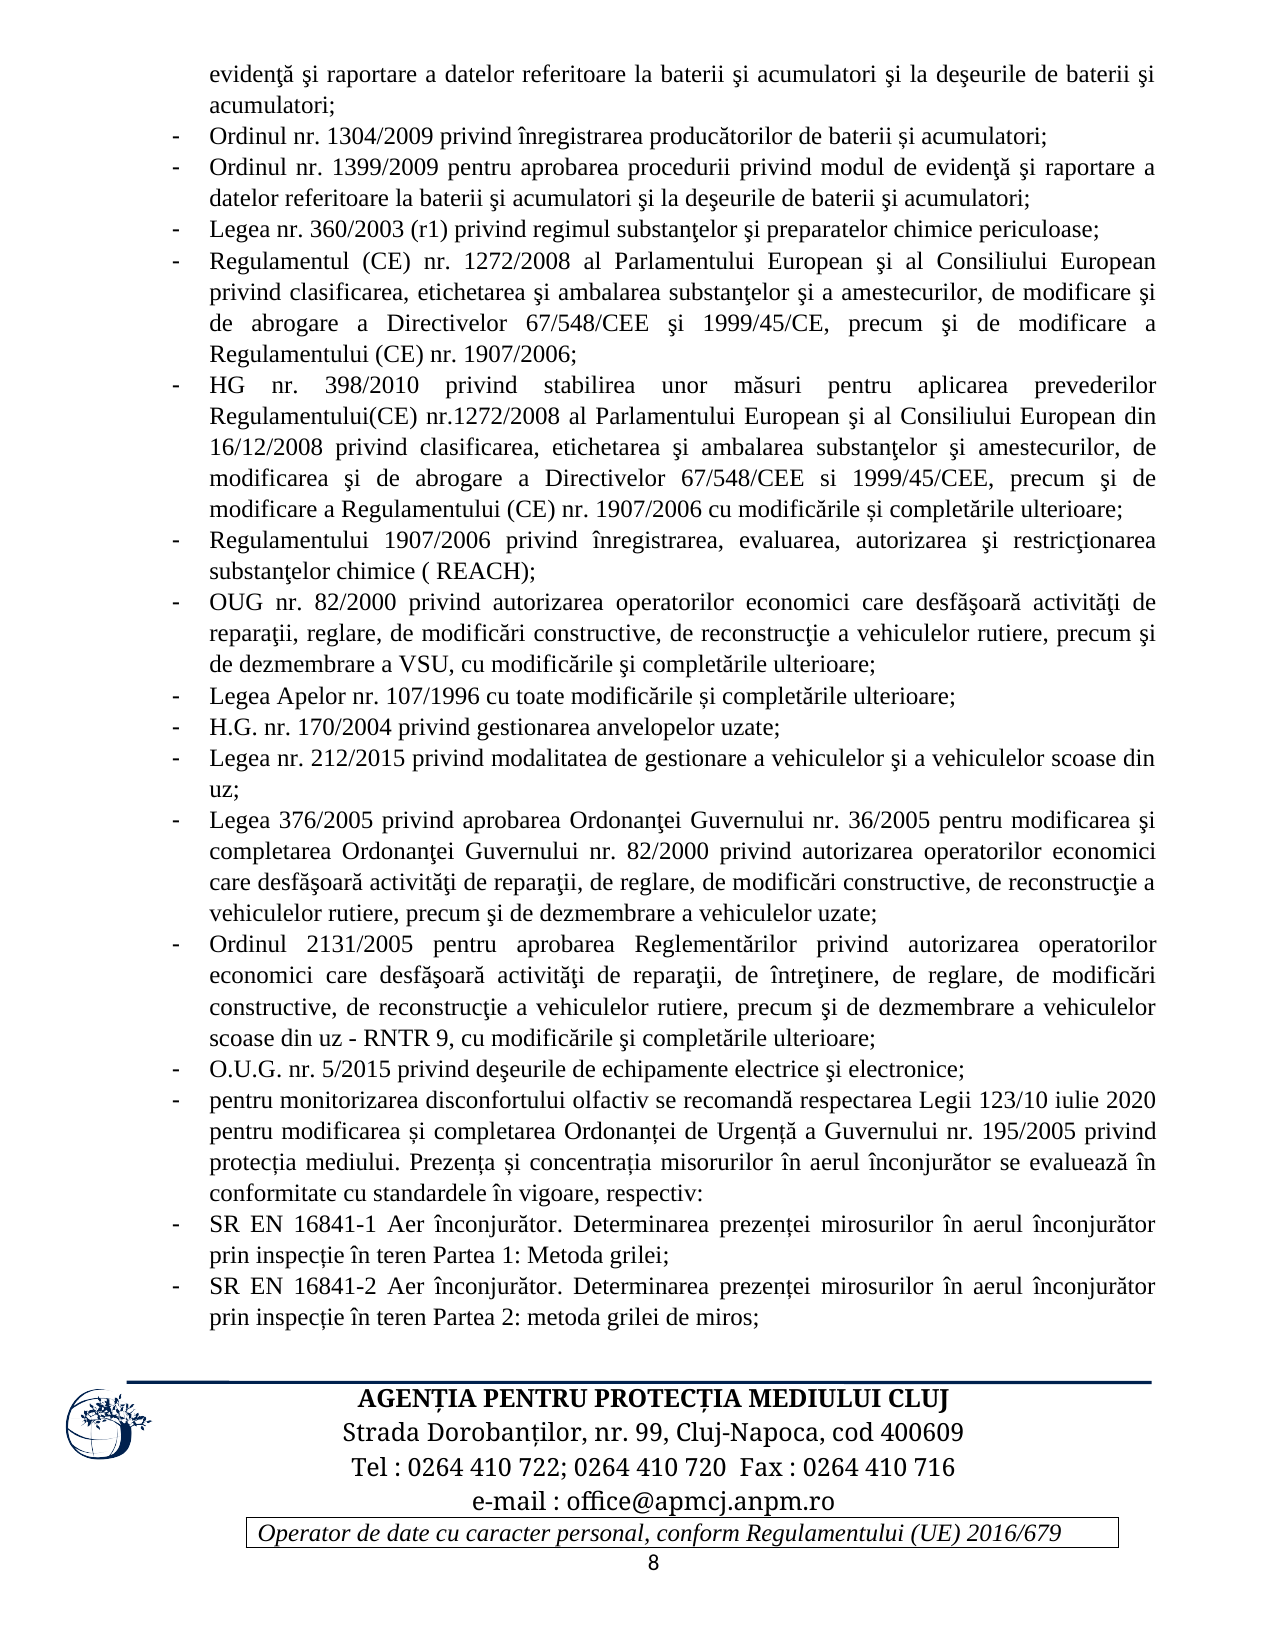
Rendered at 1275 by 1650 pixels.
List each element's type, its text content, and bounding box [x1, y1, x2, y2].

list pentru monitorizarea disconfortului olfactiv se recomandă respectarea Legii 123/10 iulie 2020 pentru modificarea și completarea Ordonanței de Urgență a Guvernului nr. 195/2005 privind protecția mediului. Prezența și concentrația misorurilor în aerul înconjurător se evaluează în conformitate cu standardele în vigoare, respectiv: [172, 1085, 1157, 1207]
list H.G. nr. 170/2004 privind gestionarea anvelopelor uzate; [172, 712, 1157, 741]
list Ordinul 2131/2005 pentru aprobarea Reglementărilor privind autorizarea operatorilor economici care desfăşoară activităţi de reparaţii, de întreţinere, de reglare, de modificări constructive, de reconstrucţie a vehiculelor rutiere, precum şi de dezmembrare a vehiculelor scoase din uz - RNTR 9, cu modificările şi completările ulterioare; [172, 929, 1157, 1051]
list Regulamentului 1907/2006 privind înregistrarea, evaluarea, autorizarea şi restricţionarea substanţelor chimice ( REACH); [172, 525, 1157, 585]
list Legea nr. 360/2003 (r1) privind regimul substanţelor şi preparatelor chimice periculoase; [172, 214, 1157, 243]
list Legea nr. 212/2015 privind modalitatea de gestionare a vehiculelor şi a vehiculelor scoase din uz; [172, 743, 1157, 803]
list Legea 376/2005 privind aprobarea Ordonanţei Guvernului nr. 36/2005 pentru modificarea şi completarea Ordonanţei Guvernului nr. 82/2000 privind autorizarea operatorilor economici care desfăşoară activităţi de reparaţii, de reglare, de modificări constructive, de reconstrucţie a vehiculelor rutiere, precum şi de dezmembrare a vehiculelor uzate; [172, 805, 1157, 927]
list SR EN 16841-2 Aer înconjurător. Determinarea prezenței mirosurilor în aerul înconjurător prin inspecție în teren Partea 2: metoda grilei de miros; [172, 1271, 1157, 1331]
list OUG nr. 82/2000 privind autorizarea operatorilor economici care desfăşoară activităţi de reparaţii, reglare, de modificări constructive, de reconstrucţie a vehiculelor rutiere, precum şi de dezmembrare a VSU, cu modificările şi completările ulterioare; [172, 587, 1157, 678]
list Ordinul nr. 1304/2009 privind înregistrarea producătorilor de baterii și acumulatori; [172, 121, 1157, 150]
list O.U.G. nr. 5/2015 privind deşeurile de echipamente electrice şi electronice; [172, 1054, 1157, 1082]
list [172, 59, 1157, 119]
list HG nr. 398/2010 privind stabilirea unor măsuri pentru aplicarea prevederilor Regulamentului(CE) nr.1272/2008 al Parlamentului European şi al Consiliului European din 16/12/2008 privind clasificarea, etichetarea şi ambalarea substanţelor şi amestecurilor, de modificarea şi de abrogare a Directivelor 67/548/CEE si 1999/45/CEE, precum şi de modificare a Regulamentului (CE) nr. 1907/2006 cu modificările și completările ulterioare; [172, 370, 1157, 523]
list SR EN 16841-1 Aer înconjurător. Determinarea prezenței mirosurilor în aerul înconjurător prin inspecție în teren Partea 1: Metoda grilei; [172, 1209, 1157, 1269]
list Regulamentul (CE) nr. 1272/2008 al Parlamentului European şi al Consiliului European privind clasificarea, etichetarea şi ambalarea substanţelor şi a amestecurilor, de modificare şi de abrogare a Directivelor 67/548/CEE şi 1999/45/CE, precum şi de modificare a Regulamentului (CE) nr. 1907/2006; [172, 246, 1157, 368]
list Legea Apelor nr. 107/1996 cu toate modificările și completările ulterioare; [172, 681, 1157, 709]
list Ordinul nr. 1399/2009 pentru aprobarea procedurii privind modul de evidenţă şi raportare a datelor referitoare la baterii şi acumulatori şi la deşeurile de baterii şi acumulatori; [172, 152, 1157, 212]
